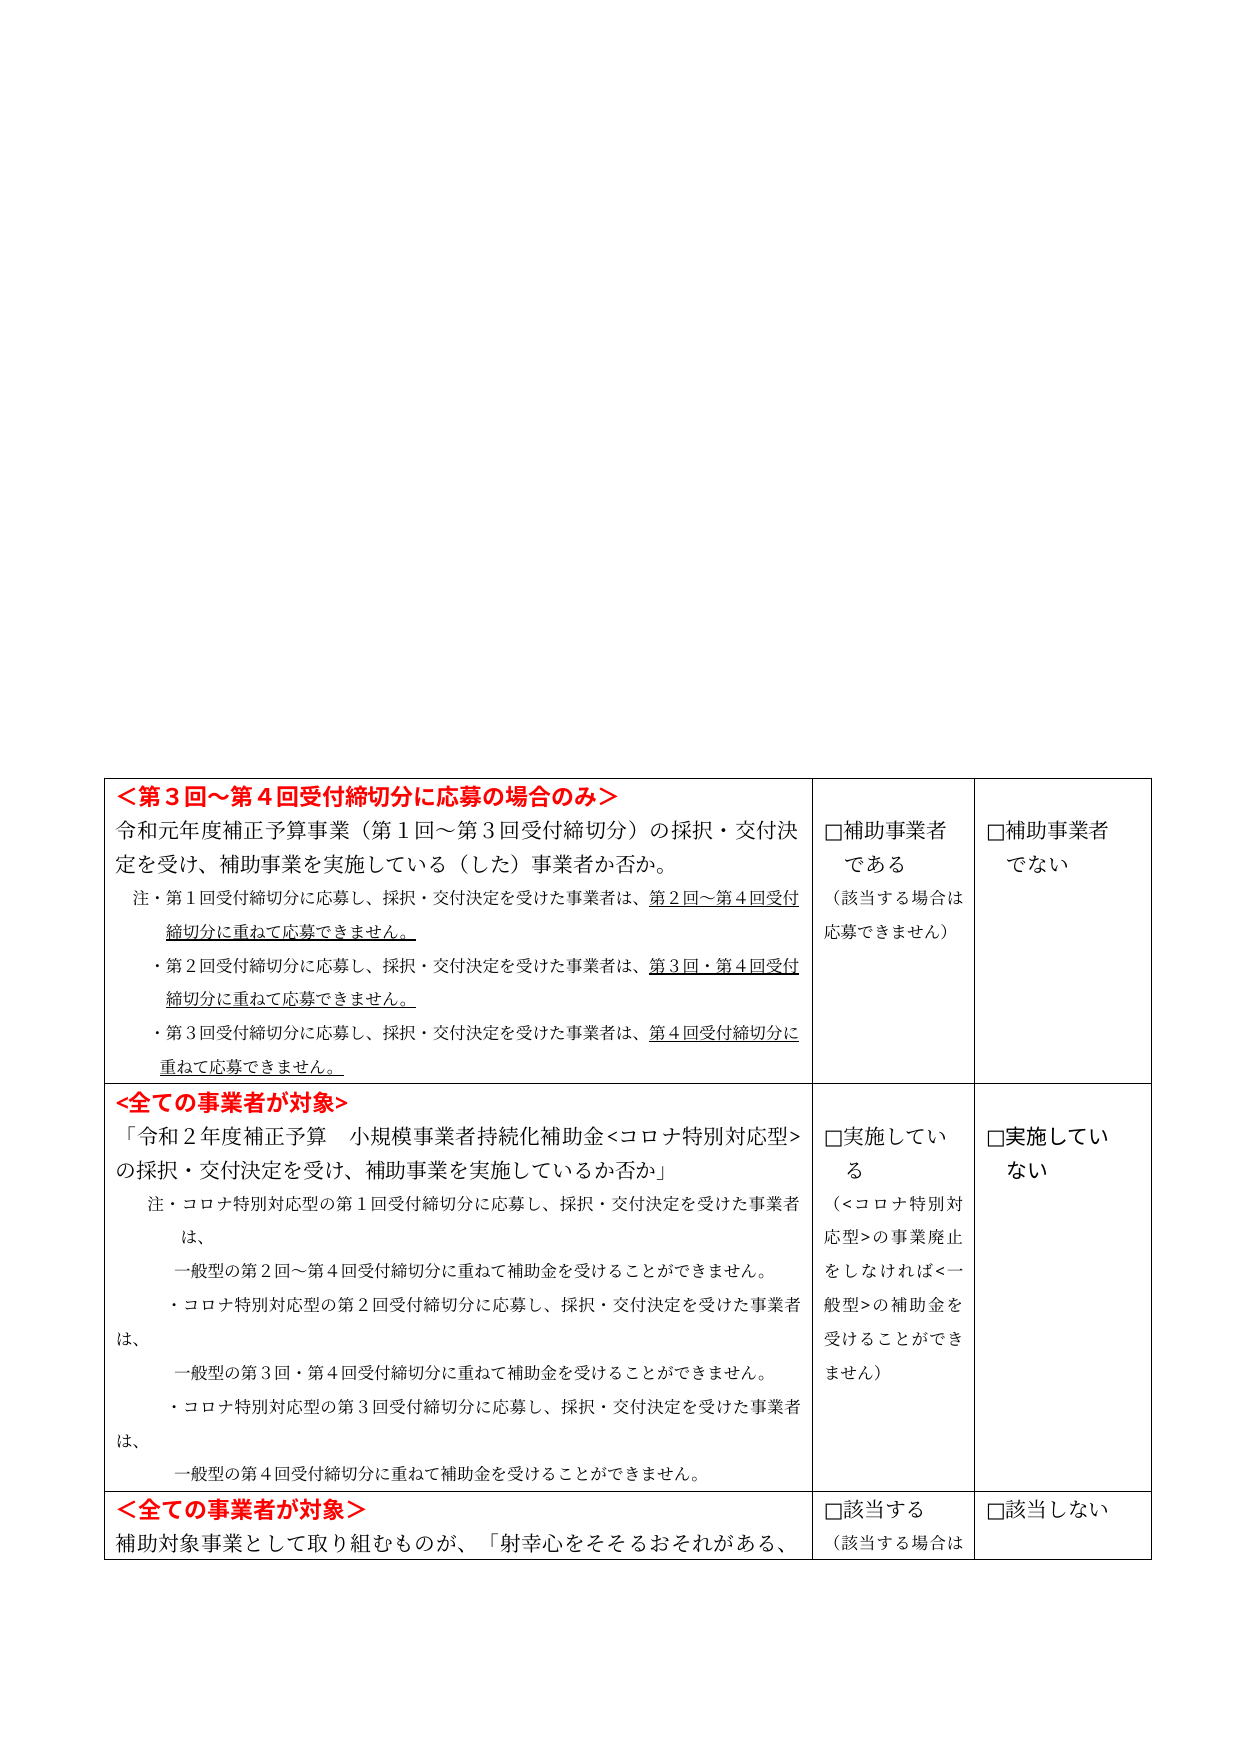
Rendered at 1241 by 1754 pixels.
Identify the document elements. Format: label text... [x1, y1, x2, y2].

table_header ＜第３回～第４回受付締切分に応募の場合のみ＞ 令和元年度補正予算事業（第１回～第３回受付締切分）の採択・交付決定を受け、補助事業を実施している（した）事業者か否か。 注・第１回受付締切分に応募し、採択・交付決定を受けた事業者は、第２回～第４回受付 締切分に重ねて応募できません。 ・第２回受付締切分に応募し、採択・交付決定を受けた事業者は、第３回・第４回受付 締切分に重ねて応募できません。 ・第３回受付締切分に応募し、採択・交付決定を受けた事業者は、第４回受付締切分に 重ねて応募できません。 [105, 779, 812, 1083]
table_header □補助事業者 でない [975, 779, 1151, 1083]
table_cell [813, 1492, 974, 1559]
table_cell □該当しない [975, 1492, 1151, 1559]
table_cell □実施してい る （<コロナ特別対応型>の事業廃止をしなければ<一般型>の補助金を受けることができません） [813, 1084, 974, 1491]
table_header □補助事業者 である （該当する場合は応募できません） [813, 779, 974, 1083]
table_cell <全ての事業者が対象> 「令和２年度補正予算 小規模事業者持続化補助金<コロナ特別対応型>の採択・交付決定を受け、補助事業を実施しているか否か」 注・コロナ特別対応型の第１回受付締切分に応募し、採択・交付決定を受けた事業者は、 一般型の第２回～第４回受付締切分に重ねて補助金を受けることができません。 ・コロナ特別対応型の第２回受付締切分に応募し、採択・交付決定を受けた事業者は、 一般型の第３回・第４回受付締切分に重ねて補助金を受けることができません。 ・コロナ特別対応型の第３回受付締切分に応募し、採択・交付決定を受けた事業者は、 一般型の第４回受付締切分に重ねて補助金を受けることができません。 [105, 1084, 812, 1491]
table_cell □実施してい ない [975, 1084, 1151, 1491]
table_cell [105, 1492, 812, 1559]
